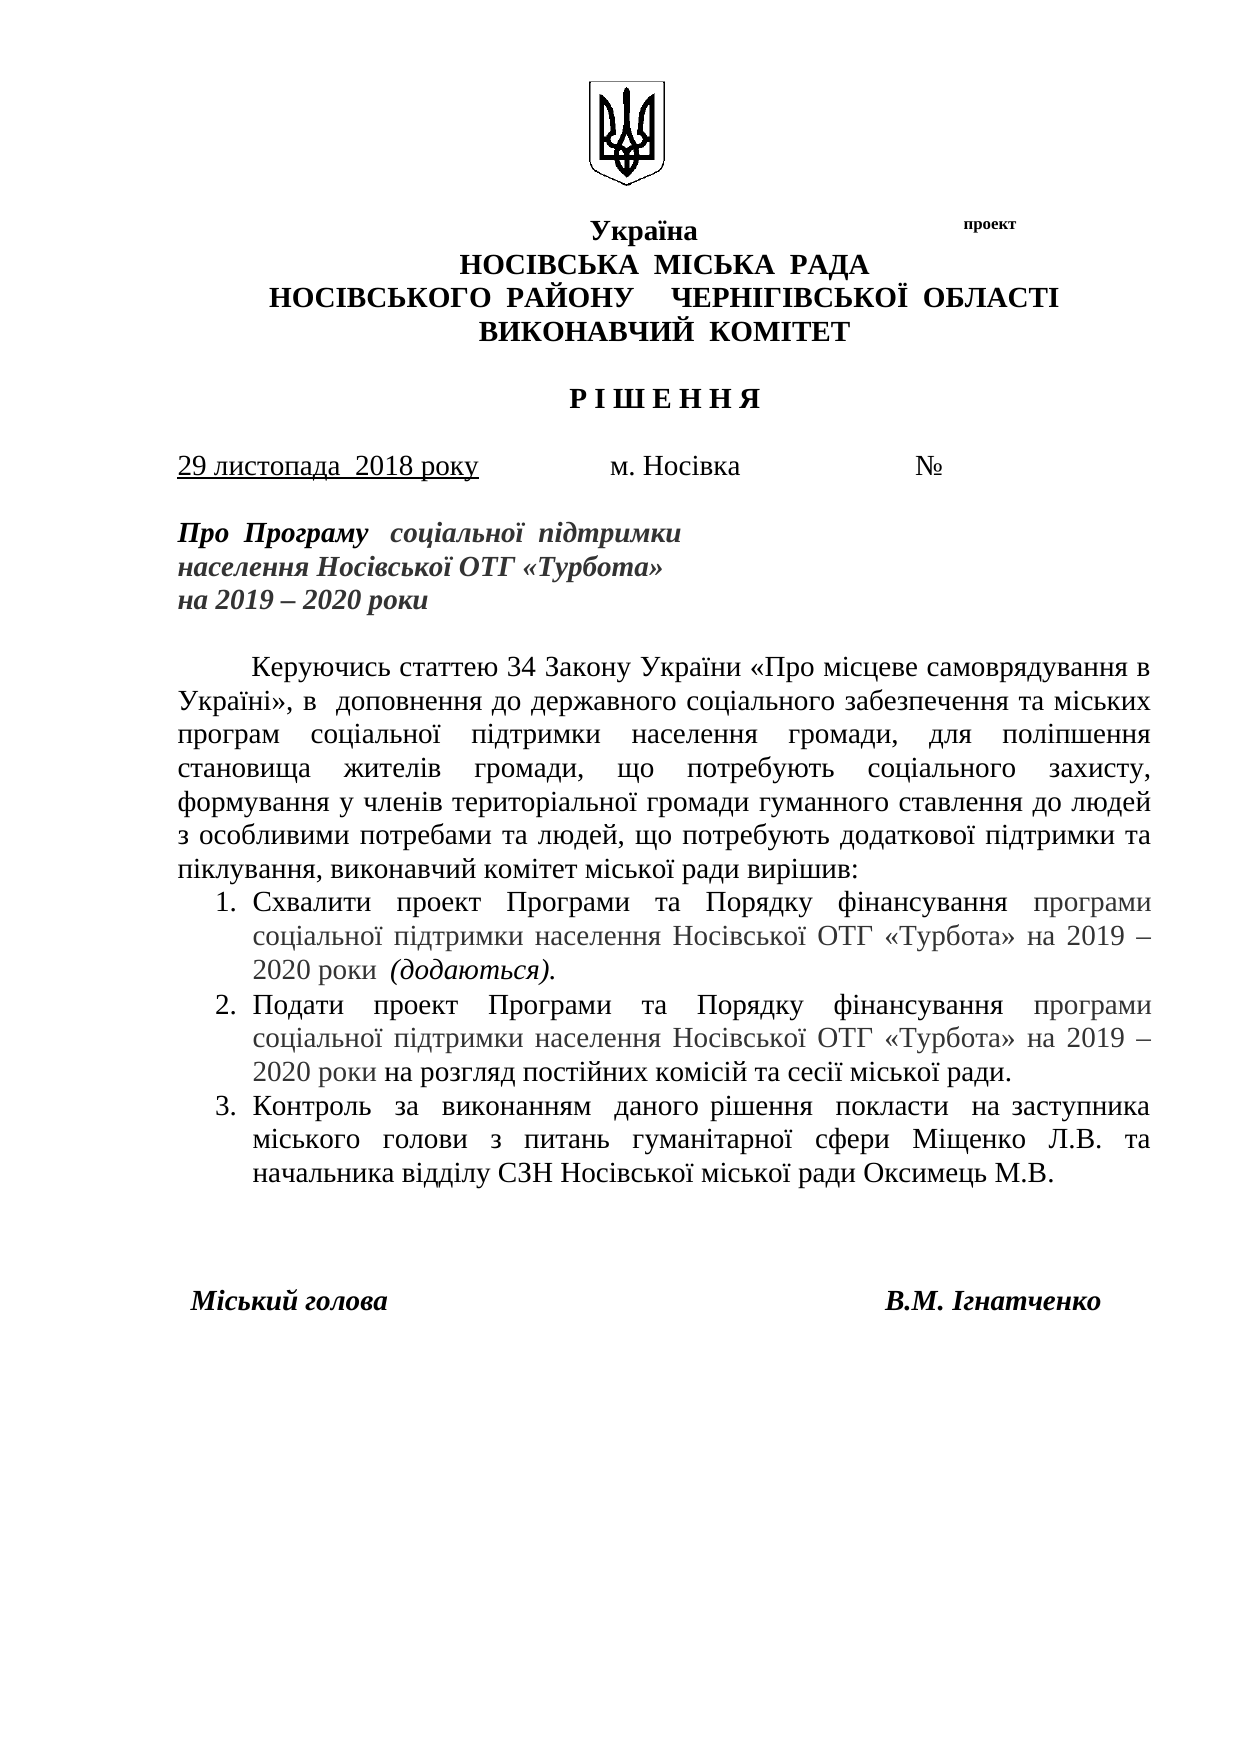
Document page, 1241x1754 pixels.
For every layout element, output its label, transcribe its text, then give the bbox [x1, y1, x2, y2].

subtitle Р І Ш Е Н Н Я [177, 381, 1152, 415]
text Керуючись статтею 34 Закону України «Про місцеве самоврядування в Україні», в доповнення до державного соціального забезпечення та міських програм соціальної підтримки населення громади, для поліпшення становища жителів громади, що потребують соціального захисту, формування у членів територіальної громади гуманного ставлення до людей з особливими потребами та людей, що потребують додаткової підтримки та піклування, виконавчий комітет міської ради вирішив: [177, 683, 1152, 884]
text Керуючись статтею 34 Закону України «Про місцеве самоврядування в Україні», в доповнення до державного соціального забезпечення та міських програм соціальної підтримки населення громади, для поліпшення становища жителів громади, що потребують соціального захисту, формування у членів територіальної громади гуманного ставлення до людей з особливими потребами та людей, що потребують додаткової підтримки та піклування, виконавчий комітет міської ради вирішив: [177, 649, 1152, 683]
list Контроль за виконанням даного рішення покласти на заступника міського голови з питань гуманітарної сфери Міщенко Л.В. та начальника відділу СЗН Носівської міської ради Оксимець М.В. [215, 1088, 1152, 1188]
text НОСІВСЬКОГО РАЙОНУ ЧЕРНІГІВСЬКОЇ ОБЛАСТІ [177, 281, 1152, 314]
subtitle Україна проект [177, 213, 1152, 247]
list Подати проект Програми та Порядку фінансування програми соціальної підтримки населення Носівської ОТГ «Турбота» на 2019 – 2020 роки на розгляд постійних комісій та сесії міської ради. [215, 987, 1152, 1088]
text на 2019 – 2020 роки [177, 582, 1152, 616]
text Про Програму соціальної підтримки [177, 515, 1152, 549]
picture [581, 77, 673, 194]
subtitle ВИКОНАВЧИЙ КОМІТЕТ [177, 314, 1152, 348]
list Схвалити проект Програми та Порядку фінансування програми соціальної підтримки населення Носівської ОТГ «Турбота» на 2019 – 2020 роки (додаються). [215, 884, 1152, 987]
text Міський голова В.М. Ігнатченко [177, 1283, 1152, 1317]
text населення Носівської ОТГ «Турбота» [177, 549, 1152, 582]
text 29 листопада 2018 року м. Носівка № [177, 448, 1152, 482]
subtitle НОСІВСЬКА МІСЬКА РАДА [177, 247, 1152, 281]
